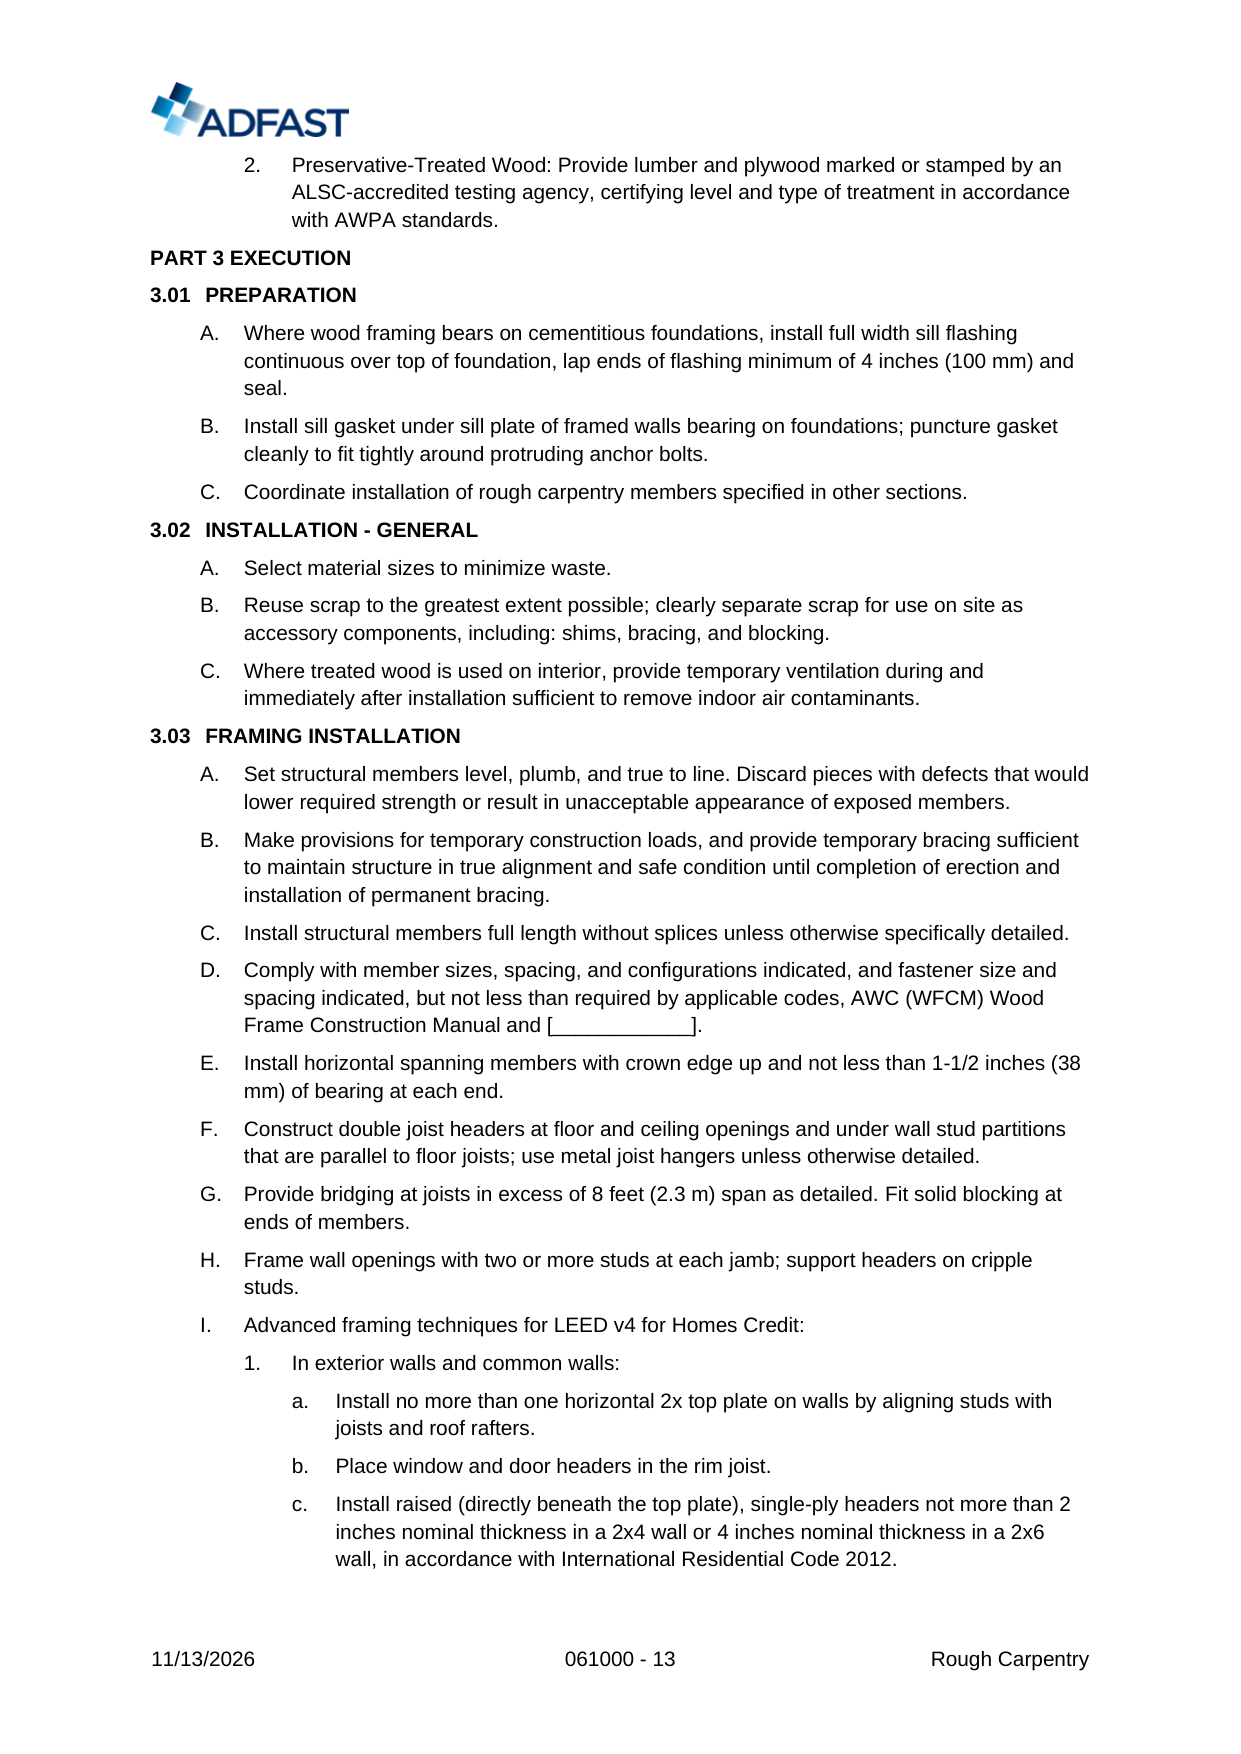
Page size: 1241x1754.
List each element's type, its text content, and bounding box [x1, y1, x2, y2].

text Reuse scrap to the greatest extent possible; clearly separate scrap for use on site as accessory components, including: shims, bracing, and blocking. [200, 593, 1090, 645]
text Comply with member sizes, spacing, and configurations indicated, and fastener size and spacing indicated, but not less than required by applicable codes, AWC (WFCM) Wood Frame Construction Manual and [____________]. [200, 958, 1090, 1037]
text Install horizontal spanning members with crown edge up and not less than 1-1/2 inches (38 mm) of bearing at each end. [200, 1051, 1090, 1103]
text In exterior walls and common walls: [244, 1351, 1090, 1375]
text Place window and door headers in the rim joist. [292, 1454, 1090, 1478]
text Select material sizes to minimize waste. [200, 555, 1090, 579]
text Provide bridging at joists in excess of 8 feet (2.3 m) span as detailed. Fit solid blocking at ends of members. [200, 1182, 1090, 1233]
text Where treated wood is used on interior, provide temporary ventilation during and immediately after installation sufficient to remove indoor air contaminants. [200, 659, 1090, 710]
text PART 3 EXECUTION [150, 245, 1090, 269]
text Set structural members level, plumb, and true to line. Discard pieces with defects that would lower required strength or result in unacceptable appearance of exposed members. [200, 762, 1090, 813]
text Frame wall openings with two or more studs at each jamb; support headers on cripple studs. [200, 1247, 1090, 1299]
text Install sill gasket under sill plate of framed walls bearing on foundations; puncture gasket cleanly to fit tightly around protruding anchor bolts. [200, 414, 1090, 466]
text Install no more than one horizontal 2x top plate on walls by aligning studs with joists and roof rafters. [292, 1389, 1090, 1440]
text FRAMING INSTALLATION [150, 724, 1090, 748]
text Install structural members full length without splices unless otherwise specifically detailed. [200, 920, 1090, 944]
text Construct double joist headers at floor and ceiling openings and under wall stud partitions that are parallel to floor joists; use metal joist hangers unless otherwise detailed. [200, 1117, 1090, 1168]
text PREPARATION [150, 283, 1090, 307]
text Coordinate installation of rough carpentry members specified in other sections. [200, 479, 1090, 503]
text Preservative-Treated Wood: Provide lumber and plywood marked or stamped by an ALSC-accredited testing agency, certifying level and type of treatment in accordance with AWPA standards. [244, 152, 1090, 231]
picture [151, 82, 349, 137]
text INSTALLATION - GENERAL [150, 517, 1090, 541]
text Where wood framing bears on cementitious foundations, install full width sill flashing continuous over top of foundation, lap ends of flashing minimum of 4 inches (100 mm) and seal. [200, 321, 1090, 400]
text Advanced framing techniques for LEED v4 for Homes Credit: [200, 1313, 1090, 1337]
text Make provisions for temporary construction loads, and provide temporary bracing sufficient to maintain structure in true alignment and safe condition until completion of erection and installation of permanent bracing. [200, 827, 1090, 906]
text Install raised (directly beneath the top plate), single-ply headers not more than 2 inches nominal thickness in a 2x4 wall or 4 inches nominal thickness in a 2x6 wall, in accordance with International Residential Code 2012. [292, 1492, 1090, 1571]
